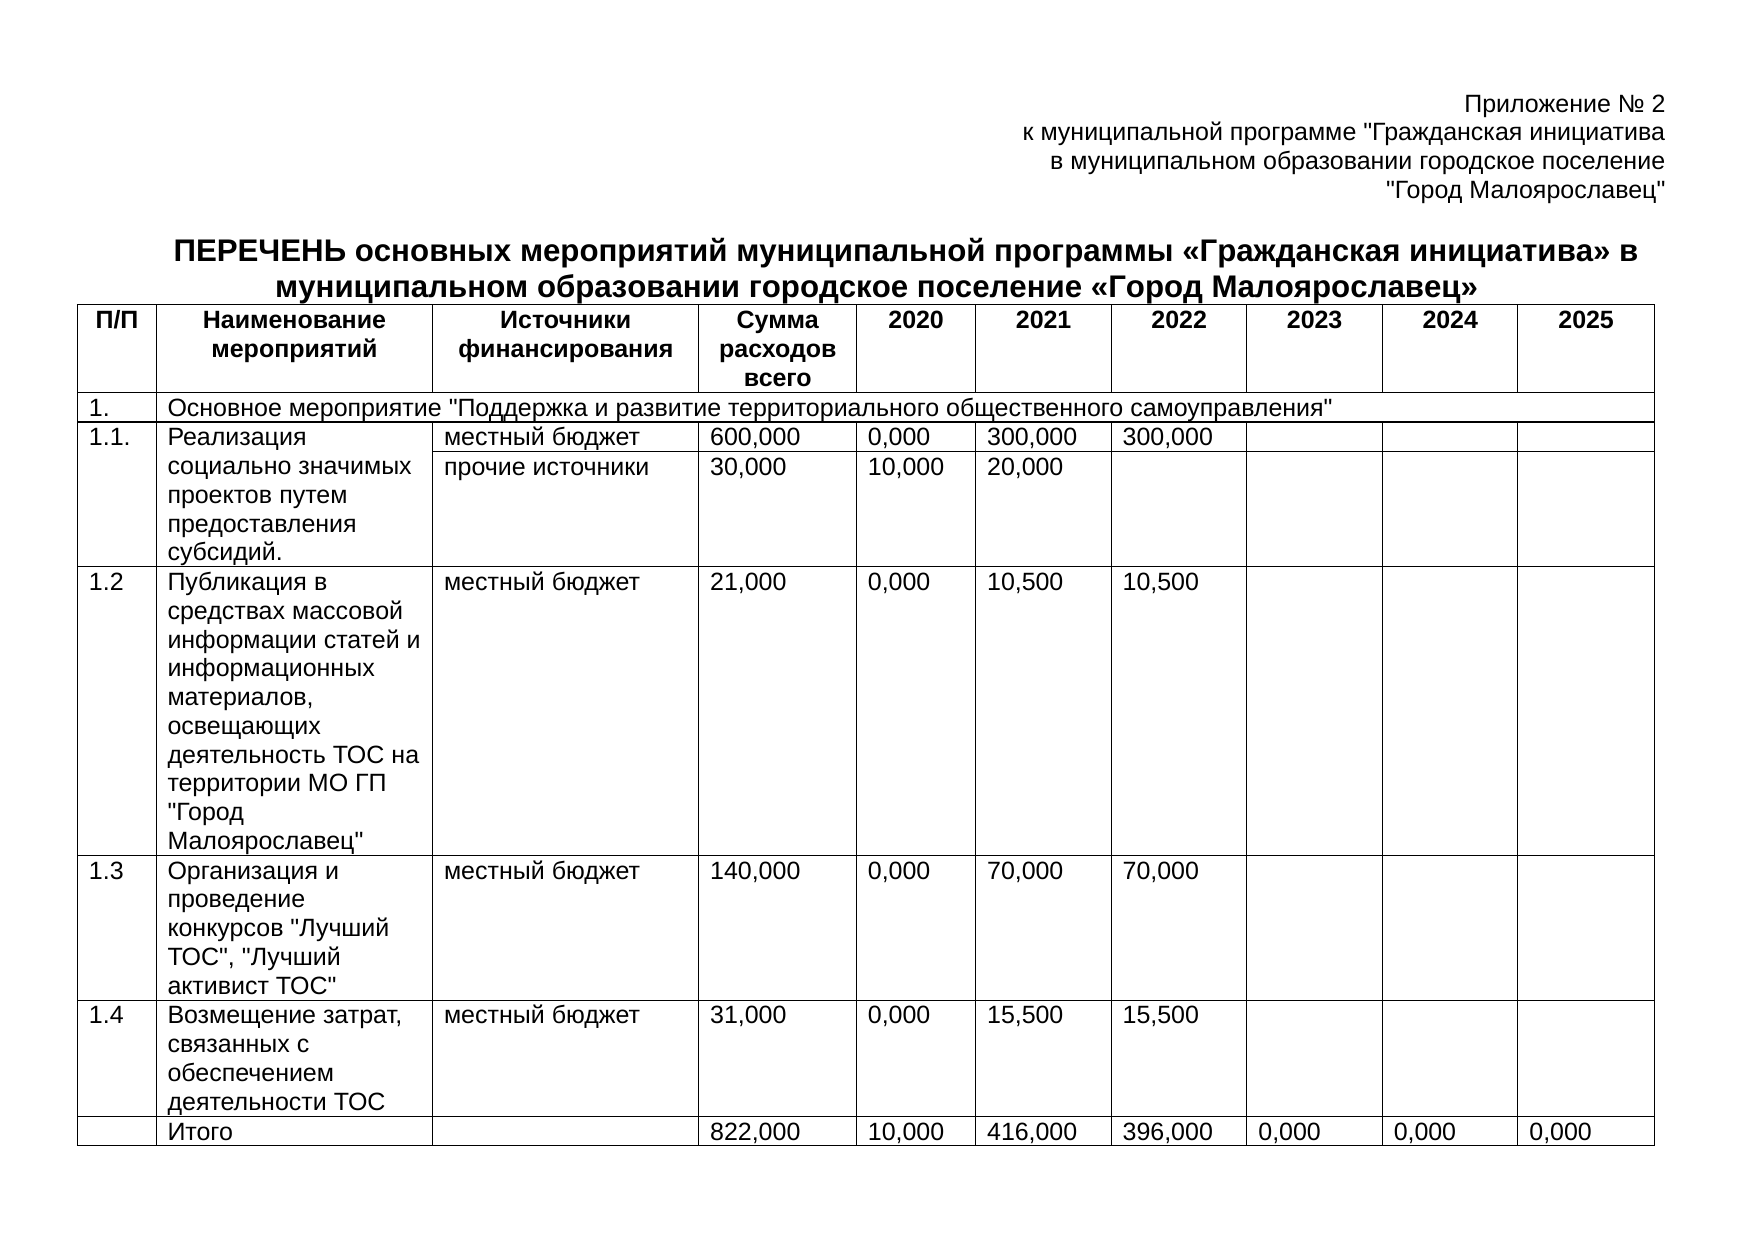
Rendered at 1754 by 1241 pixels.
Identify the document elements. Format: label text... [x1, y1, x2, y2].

table_cell [1383, 567, 1517, 855]
table_cell 0,000 [857, 423, 975, 451]
table_cell [1247, 567, 1382, 855]
table_header 2024 [1383, 305, 1517, 392]
table_cell [78, 1117, 156, 1145]
text Приложение № 2 [89, 89, 1665, 117]
table_cell 0,000 [1383, 1117, 1517, 1145]
table_header П/П [78, 305, 156, 392]
table_cell 30,000 [699, 452, 856, 566]
text ПЕРЕЧЕНЬ основных мероприятий муниципальной программы «Гражданская инициатива» в муниципальном образовании городское поселение «Город Малоярославец» [89, 232, 1665, 304]
table_cell 1.2 [78, 567, 156, 855]
table_cell [1518, 1001, 1654, 1116]
table_header 2020 [857, 305, 975, 392]
text "Город Малоярославец" [89, 175, 1665, 204]
table_header Наименование мероприятий [157, 305, 432, 392]
table_cell [1383, 856, 1517, 999]
table_cell 21,000 [699, 567, 856, 855]
table_cell 0,000 [857, 856, 975, 999]
table_header 2022 [1112, 305, 1246, 392]
table_cell [1518, 423, 1654, 451]
table_cell Возмещение затрат, связанных с обеспечением деятельности ТОС [157, 1001, 432, 1116]
table_cell Публикация в средствах массовой информации статей и информационных материалов, освещающих деятельность ТОС на территории МО ГП "Город Малоярославец" [157, 567, 432, 855]
table_cell 0,000 [857, 1001, 975, 1116]
table_cell 822,000 [699, 1117, 856, 1145]
table_cell 416,000 [976, 1117, 1111, 1145]
table_cell прочие источники [433, 452, 698, 566]
table_cell местный бюджет [433, 1001, 698, 1116]
table_cell 70,000 [976, 856, 1111, 999]
table_cell [1518, 452, 1654, 566]
table_cell [1247, 856, 1382, 999]
table_cell 1. [78, 393, 156, 421]
table_cell 0,000 [1518, 1117, 1654, 1145]
table_cell [1247, 423, 1382, 451]
table_cell 15,500 [976, 1001, 1111, 1116]
table_cell 300,000 [1112, 423, 1246, 451]
table_cell 15,500 [1112, 1001, 1246, 1116]
table_cell 70,000 [1112, 856, 1246, 999]
table_cell 10,000 [857, 452, 975, 566]
table_cell [1383, 1001, 1517, 1116]
table_header 2023 [1247, 305, 1382, 392]
table_cell 140,000 [699, 856, 856, 999]
table_cell [1383, 452, 1517, 566]
table_cell 0,000 [1247, 1117, 1382, 1145]
table_cell 20,000 [976, 452, 1111, 566]
table_header 2021 [976, 305, 1111, 392]
table_cell 0,000 [857, 567, 975, 855]
table_cell 1.4 [78, 1001, 156, 1116]
table_cell местный бюджет [433, 567, 698, 855]
table_cell [433, 1117, 698, 1145]
table_header Источники финансирования [433, 305, 698, 392]
table_cell [1518, 567, 1654, 855]
table_cell 31,000 [699, 1001, 856, 1116]
table_cell Основное мероприятие "Поддержка и развитие территориального общественного самоуправления" [157, 393, 1654, 421]
table_header Сумма расходов всего [699, 305, 856, 392]
table_cell [1247, 452, 1382, 566]
table_cell [1112, 452, 1246, 566]
table_cell Организация и проведение конкурсов "Лучший ТОС", "Лучший активист ТОС" [157, 856, 432, 999]
table_cell 1.3 [78, 856, 156, 999]
table_cell [1518, 856, 1654, 999]
table_cell 300,000 [976, 423, 1111, 451]
table_cell 396,000 [1112, 1117, 1246, 1145]
table_cell местный бюджет [433, 856, 698, 999]
table_cell [1383, 423, 1517, 451]
table_cell 10,000 [857, 1117, 975, 1145]
table_cell 10,500 [1112, 567, 1246, 855]
table_cell местный бюджет [433, 423, 698, 451]
text к муниципальной программе "Гражданская инициатива [89, 117, 1665, 146]
table_cell 600,000 [699, 423, 856, 451]
table_cell 10,500 [976, 567, 1111, 855]
text в муниципальном образовании городское поселение [89, 146, 1665, 175]
table_cell 1.1. [78, 423, 156, 566]
table_cell [1247, 1001, 1382, 1116]
table_cell Итого [157, 1117, 432, 1145]
table_header 2025 [1518, 305, 1654, 392]
table_cell Реализация социально значимых проектов путем предоставления субсидий. [157, 423, 432, 566]
